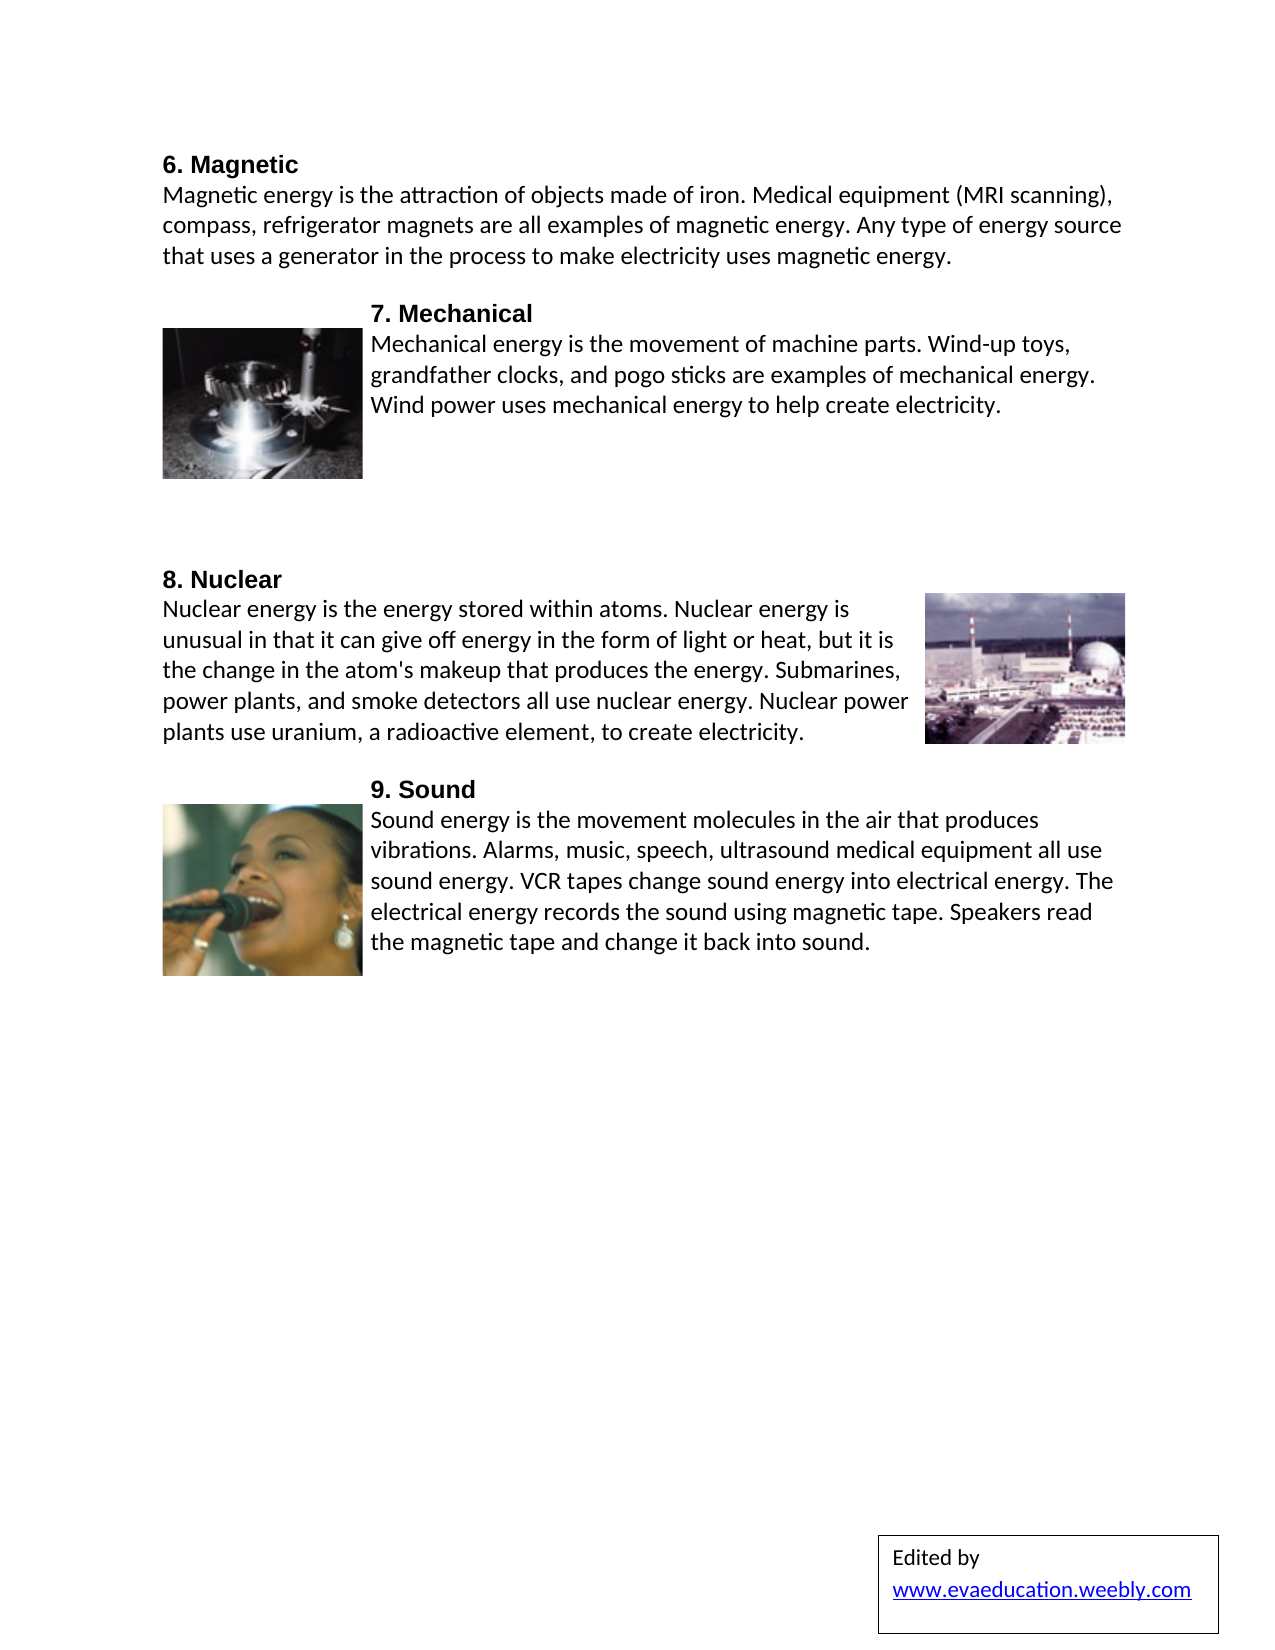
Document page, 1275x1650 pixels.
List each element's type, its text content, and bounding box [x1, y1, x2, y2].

text 7. Mechanical Mechanical energy is the movement of machine parts. Wind-up toys, grandfather clocks, and pogo sticks are examples of mechanical energy. Wind power uses mechanical energy to help create electricity. [162, 299, 1125, 420]
picture [162, 804, 363, 976]
text 9. Sound Sound energy is the movement molecules in the air that produces vibrations. Alarms, music, speech, ultrasound medical equipment all use sound energy. VCR tapes change sound energy into electrical energy. The electrical energy records the sound using magnetic tape. Speakers read the magnetic tape and change it back into sound. [162, 775, 1125, 957]
text 6. Magnetic Magnetic energy is the attraction of objects made of iron. Medical equipment (MRI scanning), compass, refrigerator magnets are all examples of magnetic energy. Any type of energy source that uses a generator in the process to make electricity uses magnetic energy. [162, 150, 1125, 270]
text 8. Nuclear Nuclear energy is the energy stored within atoms. Nuclear energy is unusual in that it can give off energy in the form of light or heat, but it is the change in the atom's makeup that produces the energy. Submarines, power plants, and smoke detectors all use nuclear energy. Nuclear power plants use uranium, a radioactive element, to create electricity. [162, 565, 1125, 746]
picture [925, 593, 1125, 744]
picture [162, 328, 363, 479]
